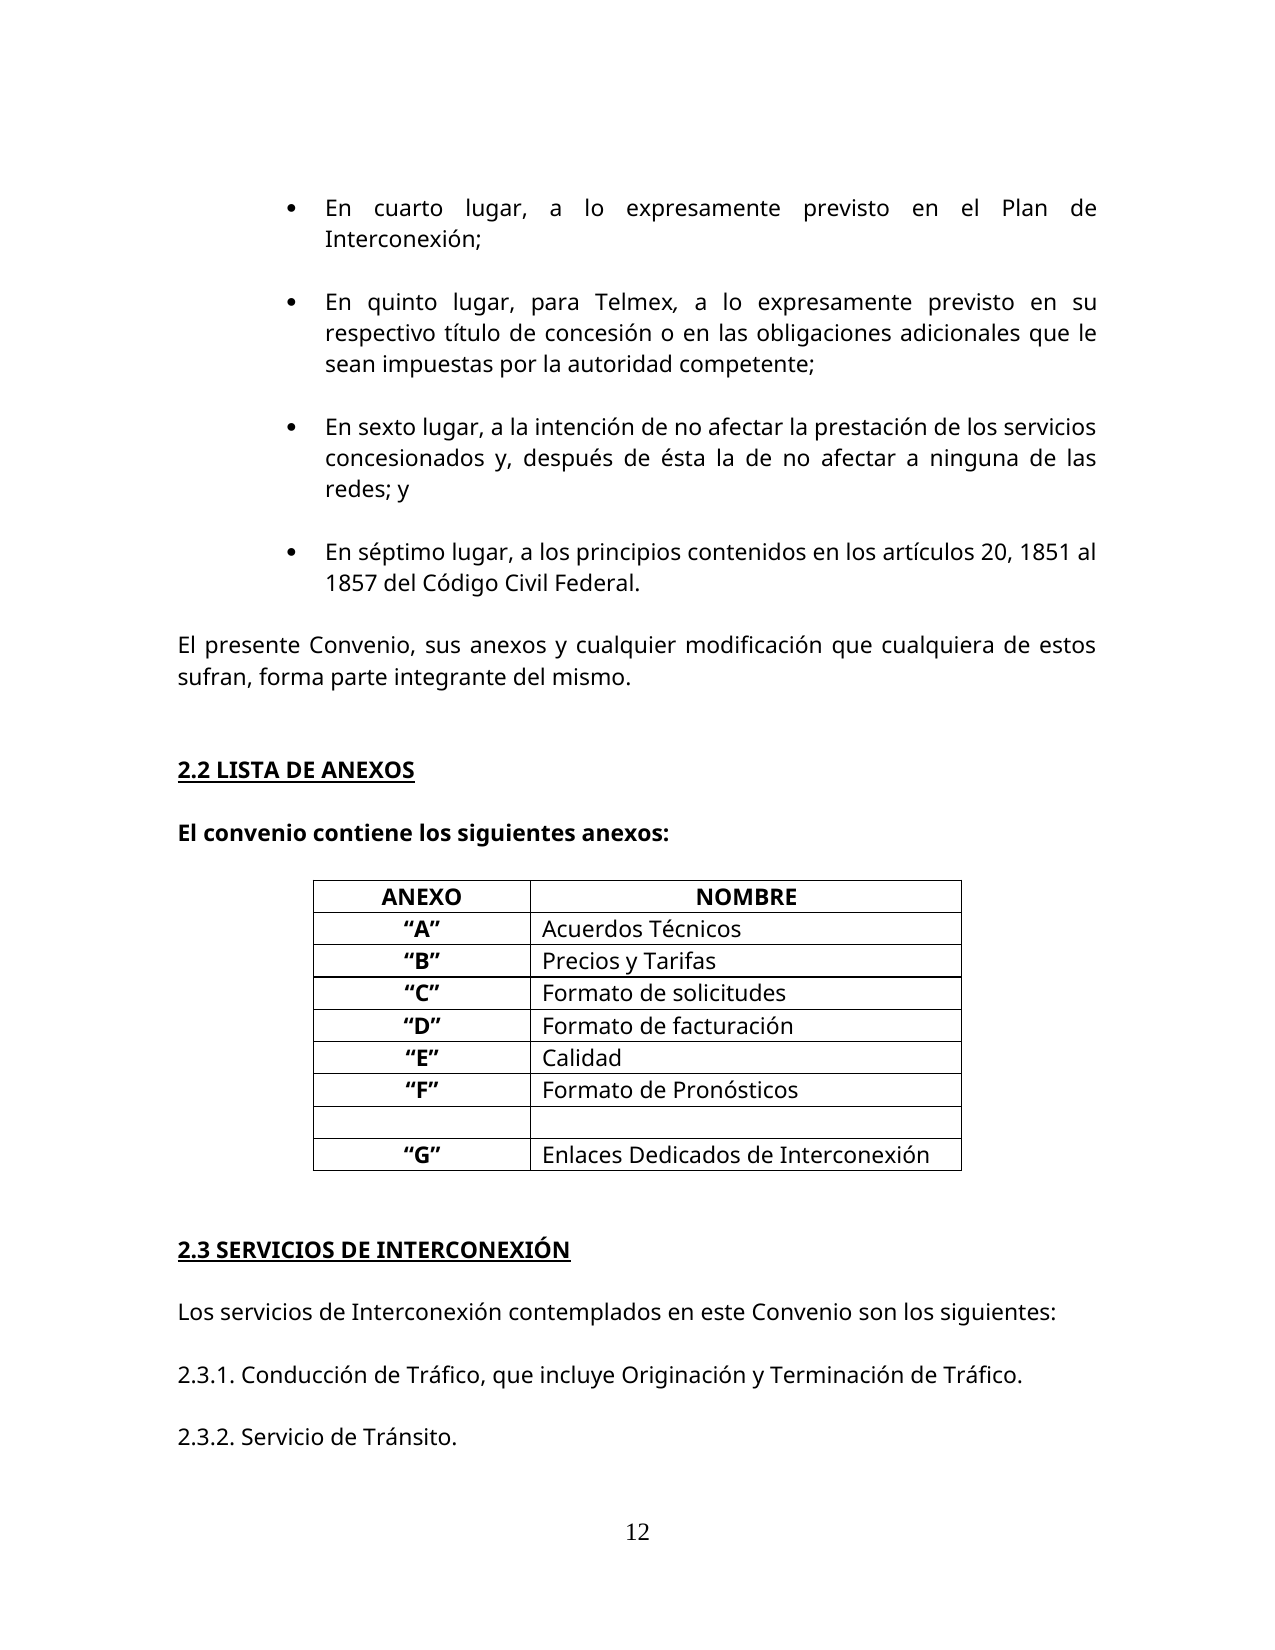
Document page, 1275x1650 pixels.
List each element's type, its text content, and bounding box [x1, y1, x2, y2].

table_header NOMBRE [531, 881, 961, 912]
list En cuarto lugar, a lo expresamente previsto en el Plan de Interconexión; [287, 192, 1098, 254]
table_header ANEXO [314, 881, 530, 912]
table_cell Formato de solicitudes [531, 978, 961, 1009]
text 2.2 LISTA DE ANEXOS [177, 754, 1098, 786]
table_cell Formato de Pronósticos [531, 1074, 961, 1106]
table_cell “C” [314, 978, 530, 1009]
text 2.3.2. Servicio de Tránsito. [177, 1421, 1098, 1452]
table_cell “G” [314, 1139, 530, 1170]
table_cell “A” [314, 913, 530, 944]
table_cell [531, 1107, 961, 1138]
text Los servicios de Interconexión contemplados en este Convenio son los siguientes: [177, 1296, 1098, 1327]
list En séptimo lugar, a los principios contenidos en los artículos 20, 1851 al 1857 del Código Civil Federal. [287, 536, 1098, 598]
table_cell “B” [314, 945, 530, 976]
table_cell Enlaces Dedicados de Interconexión [531, 1139, 961, 1170]
table_cell “E” [314, 1042, 530, 1073]
table_cell Calidad [531, 1042, 961, 1073]
table_cell [314, 1107, 530, 1138]
text 2.3 SERVICIOS DE INTERCONEXIÓN [177, 1234, 1098, 1265]
table_cell Precios y Tarifas [531, 945, 961, 976]
table_cell Acuerdos Técnicos [531, 913, 961, 944]
table_cell Formato de facturación [531, 1010, 961, 1041]
list En quinto lugar, para Telmex, a lo expresamente previsto en su respectivo título de concesión o en las obligaciones adicionales que le sean impuestas por la autoridad competente; [287, 286, 1098, 379]
text El presente Convenio, sus anexos y cualquier modificación que cualquiera de estos sufran, forma parte integrante del mismo. [177, 629, 1098, 692]
text El convenio contiene los siguientes anexos: [177, 817, 1098, 848]
text 2.3.1. Conducción de Tráfico, que incluye Originación y Terminación de Tráfico. [177, 1359, 1098, 1390]
list En sexto lugar, a la intención de no afectar la prestación de los servicios concesionados y, después de ésta la de no afectar a ninguna de las redes; y [287, 411, 1098, 504]
table_cell “F” [314, 1074, 530, 1106]
table_cell “D” [314, 1010, 530, 1041]
